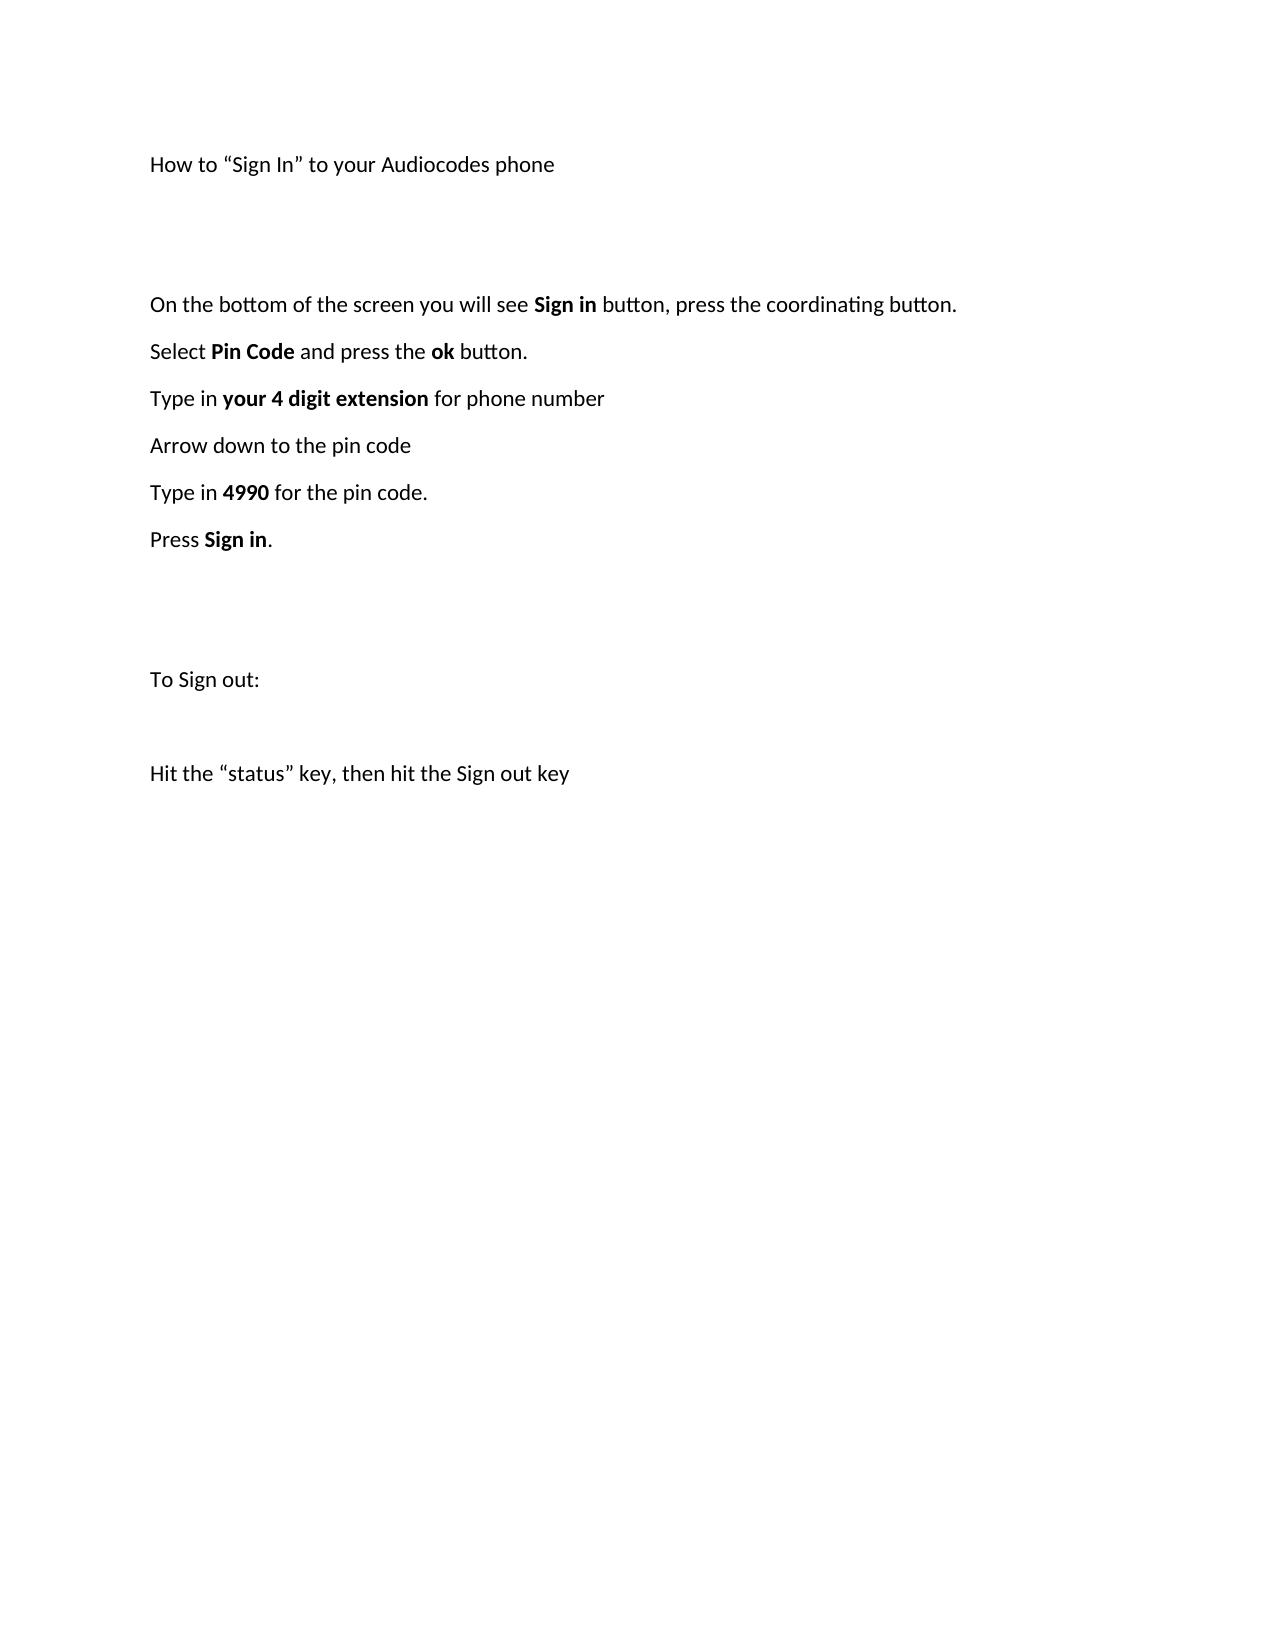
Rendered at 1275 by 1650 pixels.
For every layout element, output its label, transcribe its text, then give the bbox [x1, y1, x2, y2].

text Hit the “status” key, then hit the Sign out key [150, 759, 1125, 787]
text Arrow down to the pin code [150, 431, 1125, 459]
text Type in 4990 for the pin code. [150, 478, 1125, 506]
text How to “Sign In” to your Audiocodes phone [150, 150, 1125, 178]
text Select Pin Code and press the ok button. [150, 337, 1125, 366]
text On the bottom of the screen you will see Sign in button, press the coordinating button. [150, 291, 1125, 319]
text Press Sign in. [150, 525, 1125, 553]
text Type in your 4 digit extension for phone number [150, 384, 1125, 412]
text To Sign out: [150, 666, 1125, 694]
